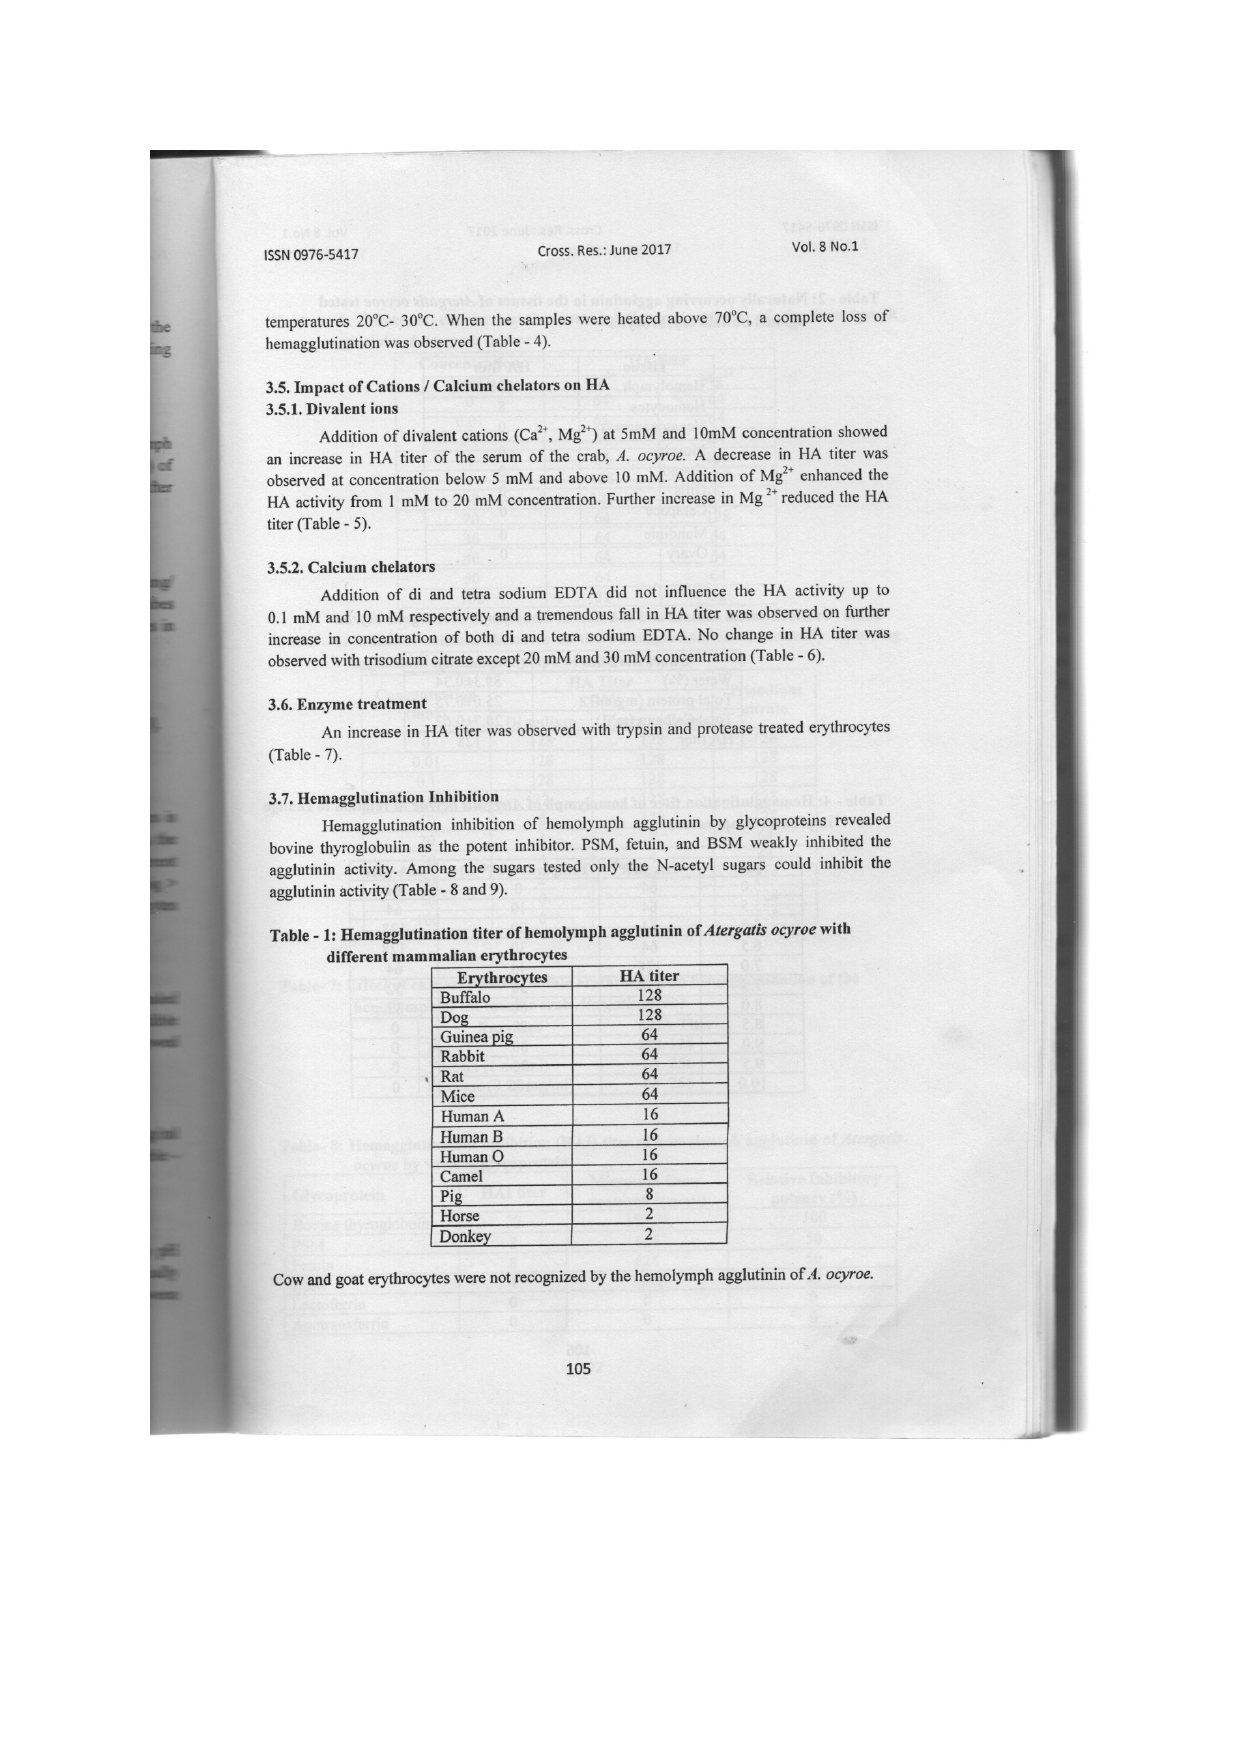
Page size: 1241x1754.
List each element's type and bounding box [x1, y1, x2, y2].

picture [150, 150, 1091, 1444]
